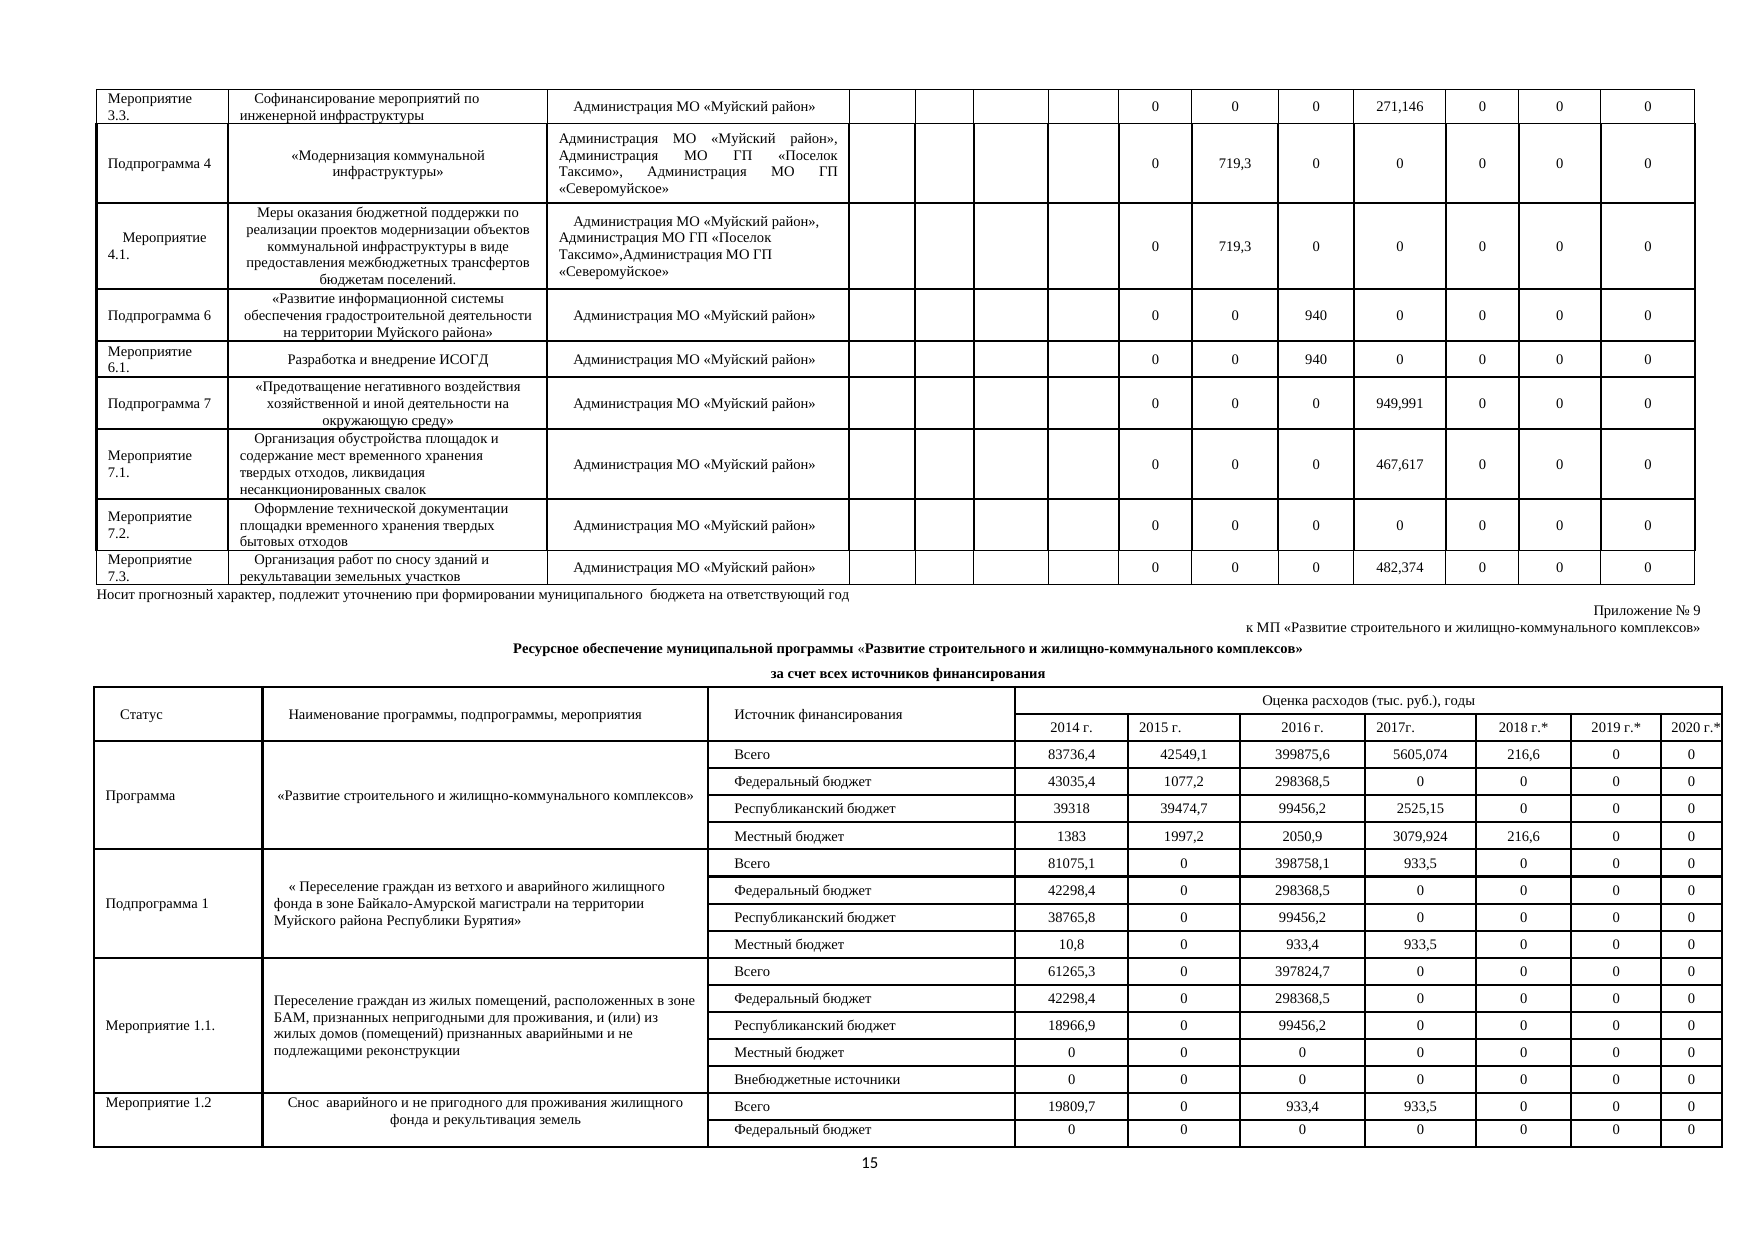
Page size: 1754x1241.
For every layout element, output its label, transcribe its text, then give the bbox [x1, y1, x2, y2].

table_cell 2017г. [1366, 715, 1475, 740]
table_cell 2015 г. [1129, 715, 1239, 740]
table_cell 0 [1662, 1067, 1721, 1092]
table_cell 933,5 [1366, 932, 1475, 957]
table_cell 0 [1662, 986, 1721, 1011]
table_cell 0 [1662, 878, 1721, 902]
table_cell 0 [1572, 959, 1660, 984]
table_cell Мероприятие 1.1. [95, 959, 261, 1092]
table_cell 2014 г. [1016, 715, 1127, 740]
table_cell 2020 г.* [1662, 715, 1721, 740]
table_cell 3079,924 [1366, 823, 1475, 848]
table_cell 0 [1572, 932, 1660, 957]
table_cell 43035,4 [1016, 769, 1127, 794]
table_cell 0 [1129, 986, 1239, 1011]
table_cell 0 [1366, 1040, 1475, 1065]
table_cell Республиканский бюджет [709, 796, 1014, 821]
table_cell 10,8 [1016, 932, 1127, 957]
table_cell Переселение граждан из жилых помещений, расположенных в зоне БАМ, признанных непригодными для проживания, и (или) из жилых домов (помещений) признанных аварийными и не подлежащими реконструкции [264, 959, 707, 1092]
table_cell Местный бюджет [709, 823, 1014, 848]
table_cell 1077,2 [1129, 769, 1239, 794]
table_cell 0 [1129, 932, 1239, 957]
table_cell Источник финансирования [709, 688, 1014, 740]
table_cell 42298,4 [1016, 878, 1127, 902]
table_cell 99456,2 [1241, 905, 1364, 929]
table_cell 0 [1572, 1121, 1660, 1146]
table_cell « Переселение граждан из ветхого и аварийного жилищного фонда в зоне Байкало-Амурской магистрали на территории Муйского района Республики Бурятия» [264, 850, 707, 957]
table_cell 2525,15 [1366, 796, 1475, 821]
table_cell 2019 г.* [1572, 715, 1660, 740]
table_cell 216,6 [1477, 742, 1570, 767]
table_cell «Развитие строительного и жилищно-коммунального комплексов» [264, 742, 707, 848]
table_cell 0 [1572, 769, 1660, 794]
table_cell 1383 [1016, 823, 1127, 848]
table_cell 5605,074 [1366, 742, 1475, 767]
table_cell 0 [1662, 1121, 1721, 1146]
table_cell 933,5 [1366, 850, 1475, 875]
table_cell 0 [1662, 1013, 1721, 1038]
table_cell 0 [1129, 1067, 1239, 1092]
table_cell Наименование программы, подпрограммы, мероприятия [264, 688, 707, 740]
table_cell 0 [1129, 878, 1239, 902]
table_cell 0 [1366, 1013, 1475, 1038]
table_cell 0 [1572, 1013, 1660, 1038]
table_cell 99456,2 [1241, 1013, 1364, 1038]
table_cell 0 [1366, 986, 1475, 1011]
table_cell 0 [1662, 1094, 1721, 1119]
table_cell 0 [1241, 1067, 1364, 1092]
table_cell 0 [1477, 1121, 1570, 1146]
table_cell 0 [1129, 959, 1239, 984]
table_cell 0 [1572, 823, 1660, 848]
table_cell 933,5 [1366, 1094, 1475, 1119]
table_cell Местный бюджет [709, 1040, 1014, 1065]
table_cell Снос аварийного и не пригодного для проживания жилищного фонда и рекультивация земель [264, 1094, 707, 1146]
table_cell 399875,6 [1241, 742, 1364, 767]
table_cell 99456,2 [1241, 796, 1364, 821]
table_cell 0 [1366, 1067, 1475, 1092]
table_cell 0 [1477, 1040, 1570, 1065]
table_cell 81075,1 [1016, 850, 1127, 875]
table_cell 933,4 [1241, 1094, 1364, 1119]
table_cell Внебюджетные источники [709, 1067, 1014, 1092]
table_cell 0 [1572, 796, 1660, 821]
table_cell Федеральный бюджет [709, 769, 1014, 794]
table_cell 0 [1477, 986, 1570, 1011]
table_cell Статус [95, 688, 261, 740]
table_cell 2016 г. [1241, 715, 1364, 740]
table_cell 397824,7 [1241, 959, 1364, 984]
table_cell 0 [1662, 850, 1721, 875]
table_cell 0 [1366, 959, 1475, 984]
table_cell Всего [709, 959, 1014, 984]
table_cell 0 [1477, 959, 1570, 984]
table_cell 0 [1366, 769, 1475, 794]
table_cell 398758,1 [1241, 850, 1364, 875]
table_cell 933,4 [1241, 932, 1364, 957]
table_cell 0 [1572, 1067, 1660, 1092]
table_cell Программа [95, 742, 261, 848]
table_cell 0 [1477, 769, 1570, 794]
table_cell Всего [709, 1094, 1014, 1119]
table_cell 0 [1366, 878, 1475, 902]
table_cell 0 [1016, 1067, 1127, 1092]
table_cell 0 [1477, 796, 1570, 821]
table_cell 298368,5 [1241, 986, 1364, 1011]
table_cell 0 [1662, 959, 1721, 984]
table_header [85, 89, 1712, 636]
table_cell Мероприятие 1.2 [95, 1094, 261, 1146]
table_cell Подпрограмма 1 [95, 850, 261, 957]
table_cell 0 [1572, 1040, 1660, 1065]
table_cell за счет всех источников финансирования [94, 661, 1722, 686]
table_cell 0 [1662, 742, 1721, 767]
table_cell 0 [1129, 1121, 1239, 1146]
table_cell 0 [1477, 850, 1570, 875]
table_cell 0 [1662, 932, 1721, 957]
table_cell 0 [1662, 769, 1721, 794]
table_cell 0 [1477, 878, 1570, 902]
table_cell 42298,4 [1016, 986, 1127, 1011]
table_cell 0 [1016, 1121, 1127, 1146]
table_cell 0 [1662, 823, 1721, 848]
table_cell 0 [1572, 850, 1660, 875]
table_cell 0 [1129, 1013, 1239, 1038]
table_cell Всего [709, 742, 1014, 767]
table_cell 0 [1477, 1013, 1570, 1038]
table_cell 0 [1366, 1121, 1475, 1146]
table_cell Всего [709, 850, 1014, 875]
table_cell 298368,5 [1241, 769, 1364, 794]
table_cell 83736,4 [1016, 742, 1127, 767]
table_cell 0 [1129, 850, 1239, 875]
table_cell 0 [1662, 796, 1721, 821]
table_cell 1997,2 [1129, 823, 1239, 848]
table_cell 18966,9 [1016, 1013, 1127, 1038]
table_cell 61265,3 [1016, 959, 1127, 984]
table_cell 39474,7 [1129, 796, 1239, 821]
table_cell Федеральный бюджет [709, 986, 1014, 1011]
table_cell 2050,9 [1241, 823, 1364, 848]
table_cell 0 [1662, 1040, 1721, 1065]
table_cell 0 [1477, 905, 1570, 929]
table_cell 0 [1129, 905, 1239, 929]
table_cell Местный бюджет [709, 932, 1014, 957]
table_cell 0 [1572, 905, 1660, 929]
table_cell 42549,1 [1129, 742, 1239, 767]
table_cell 0 [1572, 1094, 1660, 1119]
table_cell Федеральный бюджет [709, 1121, 1014, 1146]
table_cell 0 [1477, 1094, 1570, 1119]
table_cell 0 [1572, 878, 1660, 902]
table_cell Республиканский бюджет [709, 1013, 1014, 1038]
table_cell Оценка расходов (тыс. руб.), годы [1016, 688, 1721, 713]
table_cell 0 [1241, 1121, 1364, 1146]
table_cell 0 [1477, 1067, 1570, 1092]
table_cell 0 [1241, 1040, 1364, 1065]
table_cell 0 [1129, 1040, 1239, 1065]
table_cell 19809,7 [1016, 1094, 1127, 1119]
table_cell 0 [1572, 742, 1660, 767]
table_cell 0 [1129, 1094, 1239, 1119]
table_cell Ресурсное обеспечение муниципальной программы «Развитие строительного и жилищно-коммунального комплексов» [94, 636, 1722, 661]
table_cell 0 [1572, 986, 1660, 1011]
table_cell Федеральный бюджет [709, 878, 1014, 902]
table_cell Республиканский бюджет [709, 905, 1014, 929]
table_cell 0 [1662, 905, 1721, 929]
table_cell 0 [1366, 905, 1475, 929]
table_cell 39318 [1016, 796, 1127, 821]
table_cell 216,6 [1477, 823, 1570, 848]
table_cell 2018 г.* [1477, 715, 1570, 740]
table_cell 0 [1016, 1040, 1127, 1065]
table_cell 0 [1477, 932, 1570, 957]
table_cell 38765,8 [1016, 905, 1127, 929]
table_cell 298368,5 [1241, 878, 1364, 902]
